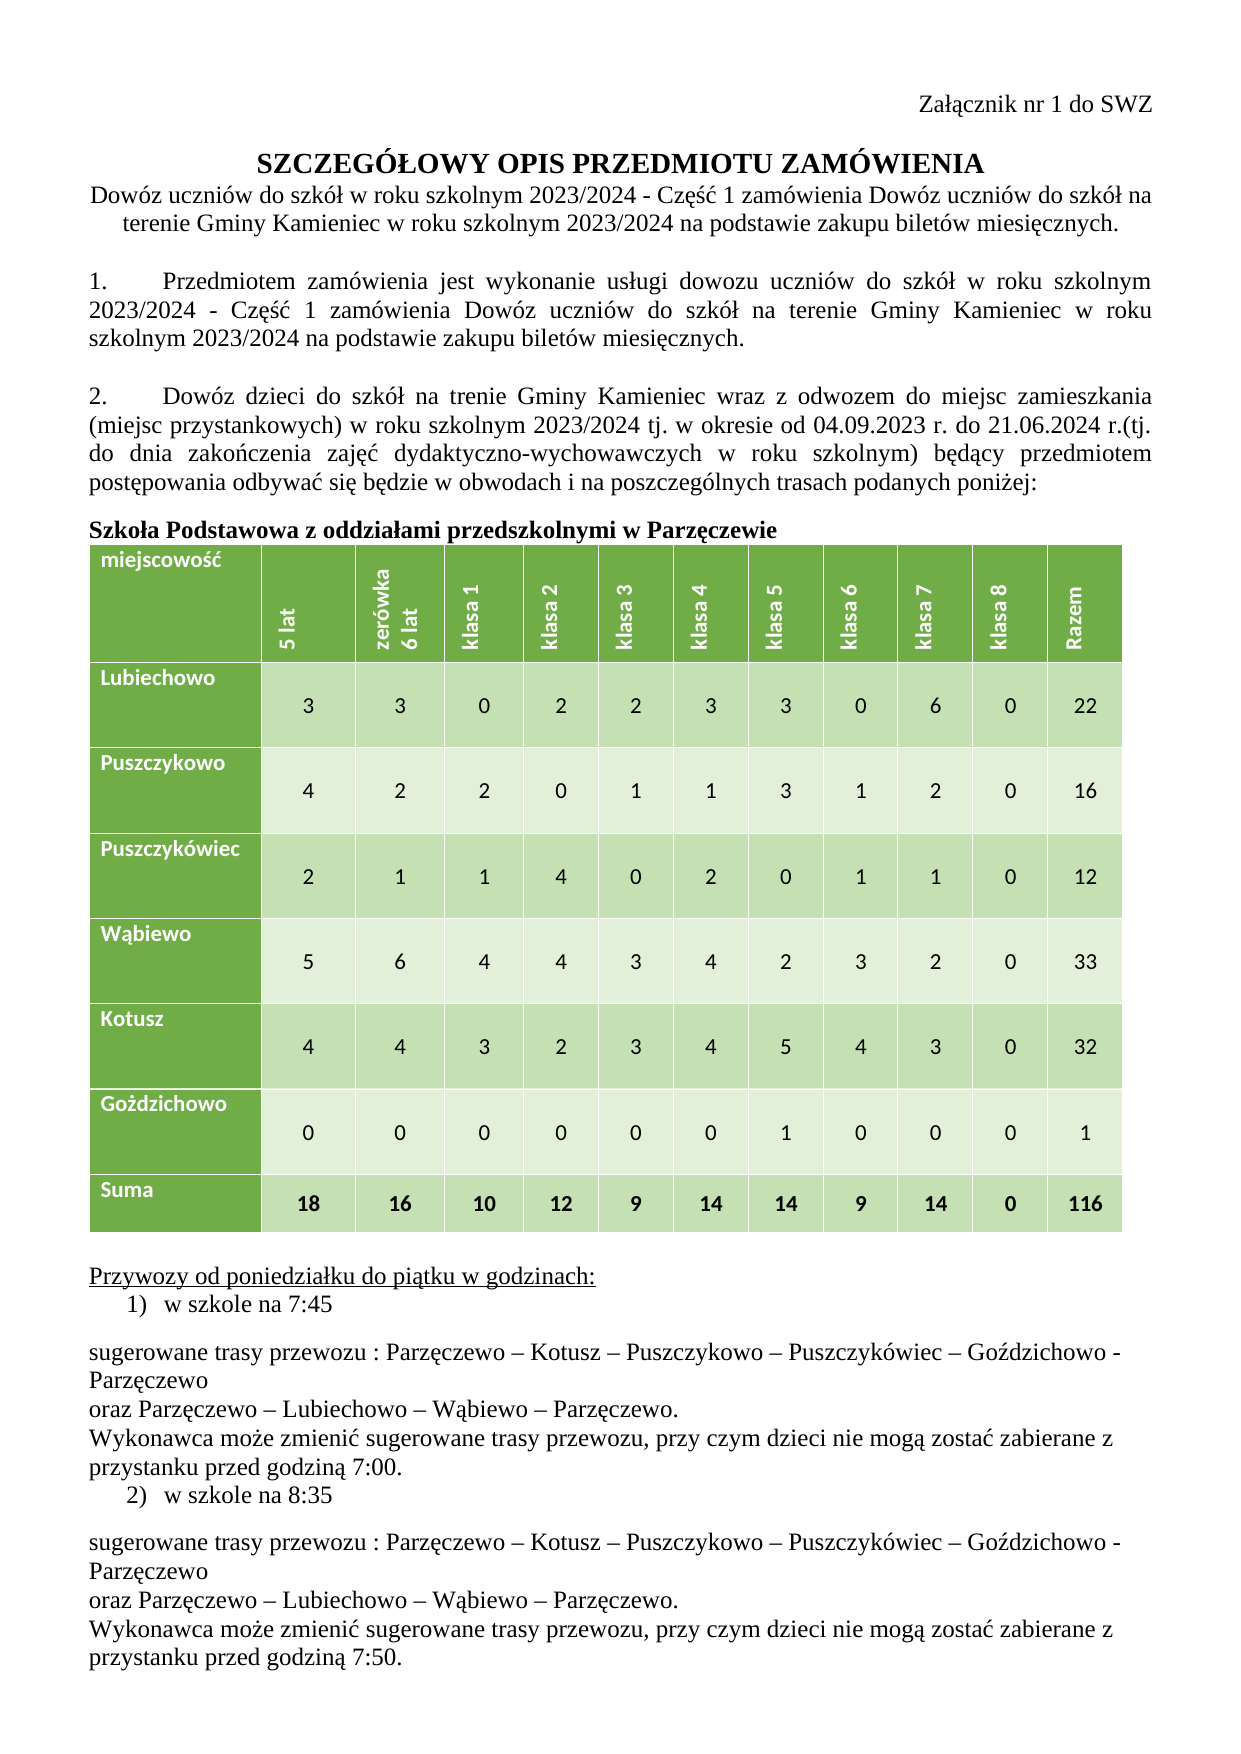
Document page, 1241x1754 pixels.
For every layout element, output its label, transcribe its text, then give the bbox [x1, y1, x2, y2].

table_cell 0 [824, 1090, 897, 1174]
table_header klasa 8 [973, 545, 1047, 662]
table_cell 1 [445, 834, 523, 918]
table_cell 9 [599, 1175, 673, 1232]
table_cell Lubiechowo [90, 663, 261, 747]
table_cell 14 [898, 1175, 972, 1232]
table_cell 2 [898, 919, 972, 1003]
table_cell 5 [262, 919, 355, 1003]
table_cell 12 [524, 1175, 598, 1232]
table_cell 4 [524, 834, 598, 918]
table_cell 2 [599, 663, 673, 747]
table_cell Puszczykówiec [90, 834, 261, 918]
text sugerowane trasy przewozu : Parzęczewo – Kotusz – Puszczykowo – Puszczykówiec – Goździchowo - Parzęczewo [89, 1527, 1123, 1585]
table_cell 3 [749, 748, 823, 833]
table_cell 2 [898, 748, 972, 833]
table_cell 3 [356, 663, 444, 747]
list w szkole na 7:45 [126, 1289, 1123, 1318]
table_cell 16 [1048, 748, 1122, 833]
table_cell 12 [1048, 834, 1122, 918]
text Szkoła Podstawowa z oddziałami przedszkolnymi w Parzęczewie [89, 515, 1123, 544]
table_cell 9 [824, 1175, 897, 1232]
table_cell 0 [898, 1090, 972, 1174]
table_cell 5 [749, 1004, 823, 1088]
text Wykonawca może zmienić sugerowane trasy przewozu, przy czym dzieci nie mogą zostać zabierane z przystanku przed godziną 7:50. [89, 1614, 1123, 1671]
table_cell 1 [674, 748, 748, 833]
table_cell 0 [674, 1090, 748, 1174]
table_cell 0 [524, 748, 598, 833]
text SZCZEGÓŁOWY OPIS PRZEDMIOTU ZAMÓWIENIA [89, 146, 1153, 180]
table_cell 4 [524, 919, 598, 1003]
table_cell 14 [749, 1175, 823, 1232]
table_cell 2 [524, 663, 598, 747]
table_cell 0 [599, 1090, 673, 1174]
table_cell 4 [262, 1004, 355, 1088]
table_header 5 lat [262, 545, 355, 662]
table_cell 32 [1048, 1004, 1122, 1088]
table_cell 3 [445, 1004, 523, 1088]
table_header klasa 2 [524, 545, 598, 662]
table_cell 4 [674, 1004, 748, 1088]
table_cell 1 [824, 834, 897, 918]
table_cell Wąbiewo [90, 919, 261, 1003]
table_cell 0 [973, 663, 1047, 747]
table_cell 6 [898, 663, 972, 747]
table_cell 2 [356, 748, 444, 833]
table_cell 3 [262, 663, 355, 747]
table_cell Suma [90, 1175, 261, 1232]
table_cell 2 [524, 1004, 598, 1088]
table_cell 3 [599, 1004, 673, 1088]
table_cell 3 [674, 663, 748, 747]
table_cell 0 [524, 1090, 598, 1174]
table_cell 0 [824, 663, 897, 747]
table_cell 4 [445, 919, 523, 1003]
table_header klasa 6 [824, 545, 897, 662]
text oraz Parzęczewo – Lubiechowo – Wąbiewo – Parzęczewo. [89, 1585, 1123, 1614]
table_cell 0 [749, 834, 823, 918]
table_cell 18 [262, 1175, 355, 1232]
text Wykonawca może zmienić sugerowane trasy przewozu, przy czym dzieci nie mogą zostać zabierane z przystanku przed godziną 7:00. [89, 1423, 1123, 1480]
list Dowóz dzieci do szkół na trenie Gminy Kamieniec wraz z odwozem do miejsc zamieszkania (miejsc przystankowych) w roku szkolnym 2023/2024 tj. w okresie od 04.09.2023 r. do 21.06.2024 r.(tj. do dnia zakończenia zajęć dydaktyczno-wychowawczych w roku szkolnym) będący przedmiotem postępowania odbywać się będzie w obwodach i na poszczególnych trasach podanych poniżej: [89, 381, 1153, 496]
table_cell 14 [674, 1175, 748, 1232]
table_cell 0 [973, 1175, 1047, 1232]
text oraz Parzęczewo – Lubiechowo – Wąbiewo – Parzęczewo. [89, 1394, 1123, 1423]
table_cell 22 [1048, 663, 1122, 747]
table_header miejscowość [90, 545, 261, 662]
text sugerowane trasy przewozu : Parzęczewo – Kotusz – Puszczykowo – Puszczykówiec – Goździchowo - Parzęczewo [89, 1337, 1123, 1394]
table_cell 3 [749, 663, 823, 747]
table_cell 4 [262, 748, 355, 833]
table_cell 2 [674, 834, 748, 918]
table_cell 1 [749, 1090, 823, 1174]
table_cell 1 [824, 748, 897, 833]
table_cell 0 [973, 834, 1047, 918]
table_cell 0 [973, 1090, 1047, 1174]
table_header klasa 7 [898, 545, 972, 662]
table_cell 1 [1048, 1090, 1122, 1174]
table_cell 2 [445, 748, 523, 833]
table_header klasa 1 [445, 545, 523, 662]
table_cell 3 [898, 1004, 972, 1088]
table_cell 1 [356, 834, 444, 918]
list Przedmiotem zamówienia jest wykonanie usługi dowozu uczniów do szkół w roku szkolnym 2023/2024 - Część 1 zamówienia Dowóz uczniów do szkół na terenie Gminy Kamieniec w roku szkolnym 2023/2024 na podstawie zakupu biletów miesięcznych. [89, 266, 1153, 352]
table_cell 3 [824, 919, 897, 1003]
table_cell Kotusz [90, 1004, 261, 1088]
list w szkole na 8:35 [126, 1480, 1123, 1509]
table_header Razem [1048, 545, 1122, 662]
text Dowóz uczniów do szkół w roku szkolnym 2023/2024 - Część 1 zamówienia Dowóz uczniów do szkół na terenie Gminy Kamieniec w roku szkolnym 2023/2024 na podstawie zakupu biletów miesięcznych. [89, 180, 1153, 237]
table_header klasa 4 [674, 545, 748, 662]
table_header klasa 3 [599, 545, 673, 662]
table_header klasa 5 [749, 545, 823, 662]
table_cell 3 [599, 919, 673, 1003]
table_cell 10 [445, 1175, 523, 1232]
table_cell 6 [356, 919, 444, 1003]
table_cell 2 [262, 834, 355, 918]
table_cell 0 [445, 663, 523, 747]
table_cell 4 [674, 919, 748, 1003]
table_header zerówka 6 lat [356, 545, 444, 662]
table_cell 0 [973, 919, 1047, 1003]
table_cell 1 [898, 834, 972, 918]
table_cell 0 [445, 1090, 523, 1174]
table_cell 16 [356, 1175, 444, 1232]
table_cell Puszczykowo [90, 748, 261, 833]
table_cell 0 [599, 834, 673, 918]
table_cell 4 [824, 1004, 897, 1088]
table_cell 1 [599, 748, 673, 833]
text Przywozy od poniedziałku do piątku w godzinach: [89, 1261, 1123, 1289]
table_cell 33 [1048, 919, 1122, 1003]
table_cell 116 [1048, 1175, 1122, 1232]
text Załącznik nr 1 do SWZ [59, 89, 1153, 117]
table_cell 0 [356, 1090, 444, 1174]
table_cell 4 [356, 1004, 444, 1088]
table_cell Gożdzichowo [90, 1090, 261, 1174]
table_cell 0 [973, 748, 1047, 833]
table_cell 2 [749, 919, 823, 1003]
table_cell 0 [973, 1004, 1047, 1088]
table_cell 0 [262, 1090, 355, 1174]
